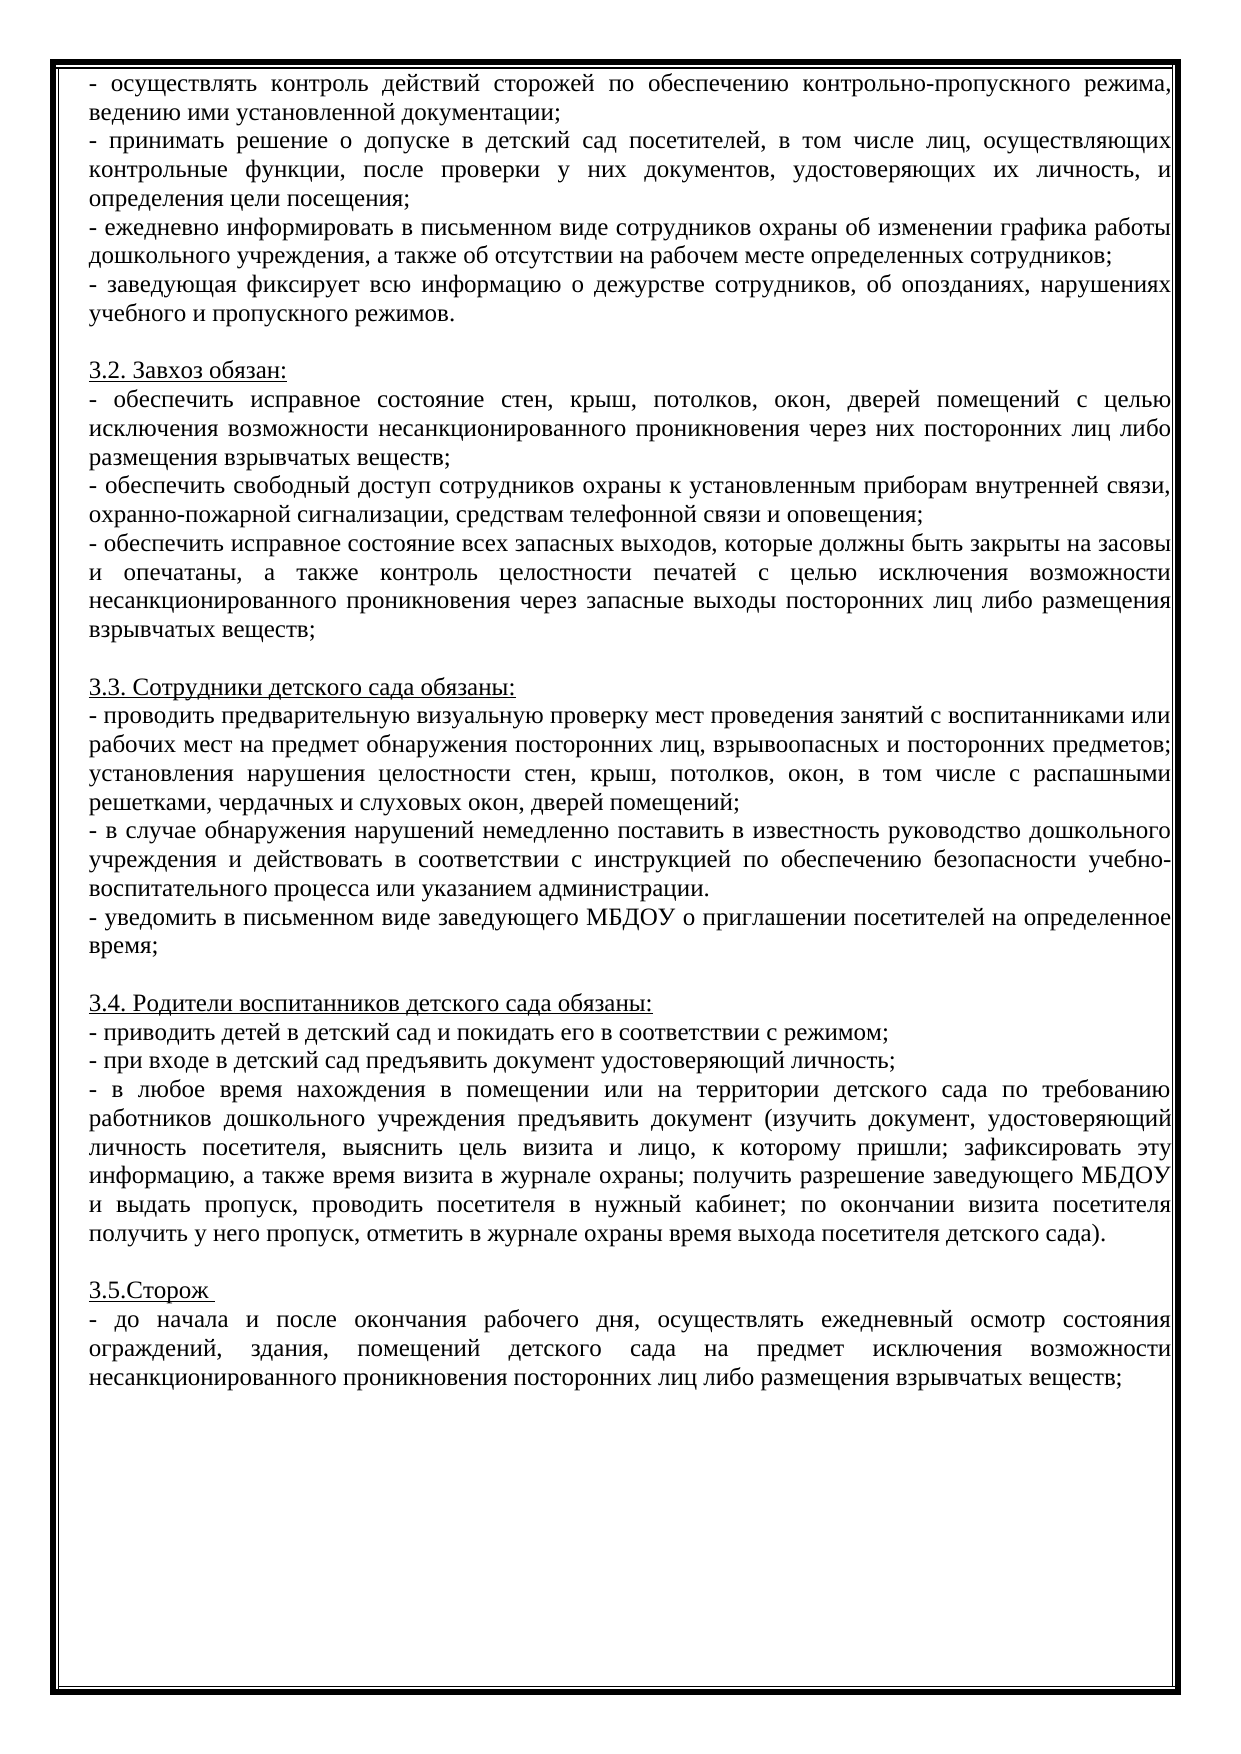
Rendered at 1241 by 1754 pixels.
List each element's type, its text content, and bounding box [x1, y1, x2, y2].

text 3.2. Завхоз обязан: [89, 356, 1172, 384]
text - проводить предварительную визуальную проверку мест проведения занятий с воспитанниками или рабочих мест на предмет обнаружения посторонних лиц, взрывоопасных и посторонних предметов; установления нарушения целостности стен, крыш, потолков, окон, в том числе с распашными решетками, чердачных и слуховых окон, дверей помещений; [89, 701, 1172, 816]
text - обеспечить исправное состояние всех запасных выходов, которые должны быть закрыты на засовы и опечатаны, а также контроль целостности печатей с целью исключения возможности несанкционированного проникновения через запасные выходы посторонних лиц либо размещения взрывчатых веществ; [89, 528, 1172, 643]
text - осуществлять контроль действий сторожей по обеспечению контрольно-пропускного режима, ведению ими установленной документации; [89, 69, 1172, 126]
text - ежедневно информировать в письменном виде сотрудников охраны об изменении графика работы дошкольного учреждения, а также об отсутствии на рабочем месте определенных сотрудников; [89, 212, 1172, 269]
text 3.3. Сотрудники детского сада обязаны: [89, 672, 1172, 701]
text - в случае обнаружения нарушений немедленно поставить в известность руководство дошкольного учреждения и действовать в соответствии с инструкцией по обеспечению безопасности учебно-воспитательного процесса или указанием администрации. [89, 816, 1172, 902]
text - заведующая фиксирует всю информацию о дежурстве сотрудников, об опозданиях, нарушениях учебного и пропускного режимов. [89, 269, 1172, 327]
text - обеспечить исправное состояние стен, крыш, потолков, окон, дверей помещений с целью исключения возможности несанкционированного проникновения через них посторонних лиц либо размещения взрывчатых веществ; [89, 384, 1172, 471]
text - в любое время нахождения в помещении или на территории детского сада по требованию работников дошкольного учреждения предъявить документ (изучить документ, удостоверяющий личность посетителя, выяснить цель визита и лицо, к которому пришли; зафиксировать эту информацию, а также время визита в журнале охраны; получить разрешение заведующего МБДОУ и выдать пропуск, проводить посетителя в нужный кабинет; по окончании визита посетителя получить у него пропуск, отметить в журнале охраны время выхода посетителя детского сада). [89, 1074, 1172, 1247]
text - обеспечить свободный доступ сотрудников охраны к установленным приборам внутренней связи, охранно-пожарной сигнализации, средствам телефонной связи и оповещения; [89, 471, 1172, 528]
text 3.4. Родители воспитанников детского сада обязаны: [89, 988, 1172, 1017]
text 3.5.Сторож [89, 1276, 1172, 1304]
text - принимать решение о допуске в детский сад посетителей, в том числе лиц, осуществляющих контрольные функции, после проверки у них документов, удостоверяющих их личность, и определения цели посещения; [89, 126, 1172, 212]
text - при входе в детский сад предъявить документ удостоверяющий личность; [89, 1046, 1172, 1074]
text - до начала и после окончания рабочего дня, осуществлять ежедневный осмотр состояния ограждений, здания, помещений детского сада на предмет исключения возможности несанкционированного проникновения посторонних лиц либо размещения взрывчатых веществ; [89, 1304, 1172, 1391]
text - приводить детей в детский сад и покидать его в соответствии с режимом; [89, 1017, 1172, 1046]
text - уведомить в письменном виде заведующего МБДОУ о приглашении посетителей на определенное время; [89, 902, 1172, 959]
